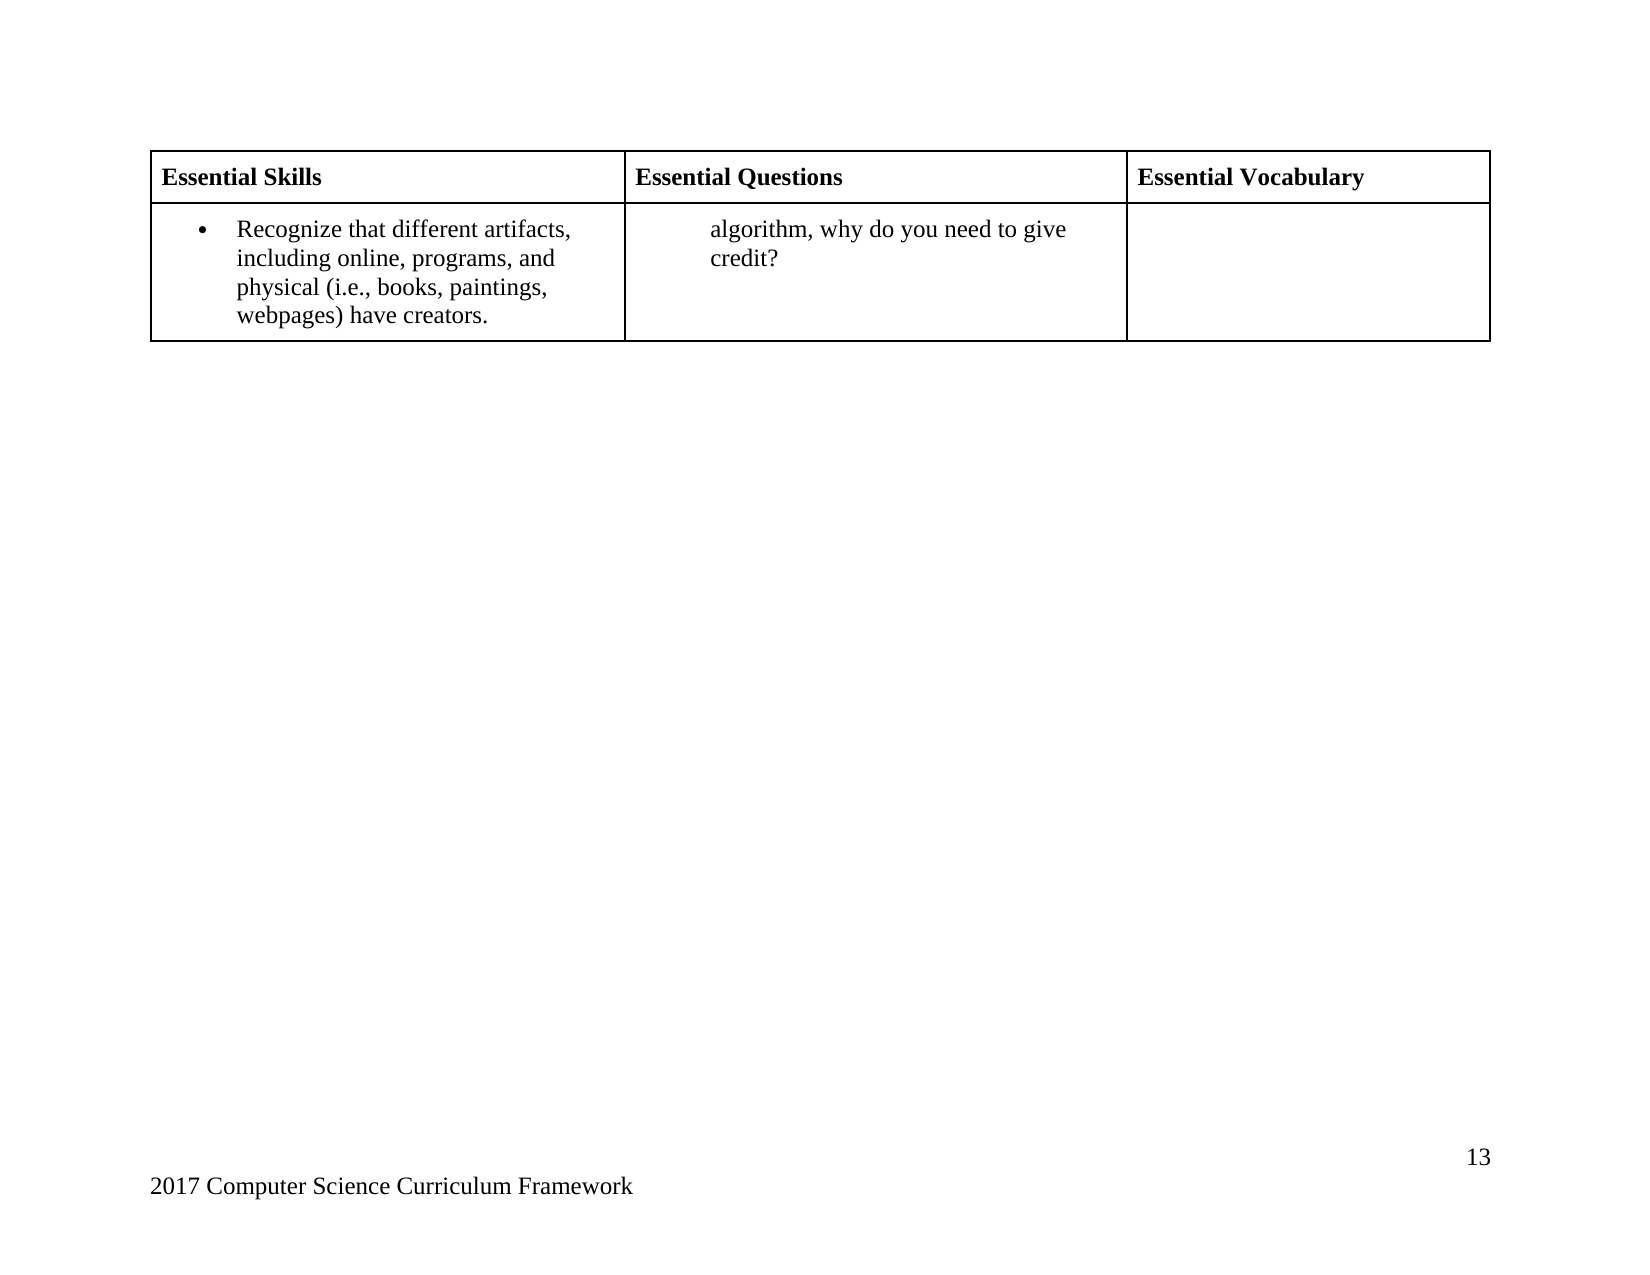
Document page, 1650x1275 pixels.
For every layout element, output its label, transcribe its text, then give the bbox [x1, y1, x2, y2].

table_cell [626, 204, 1126, 339]
table_header Essential Skills [152, 152, 624, 202]
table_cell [152, 204, 624, 339]
table_header Essential Vocabulary [1128, 152, 1489, 202]
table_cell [1128, 204, 1489, 339]
table_header Essential Questions [626, 152, 1126, 202]
